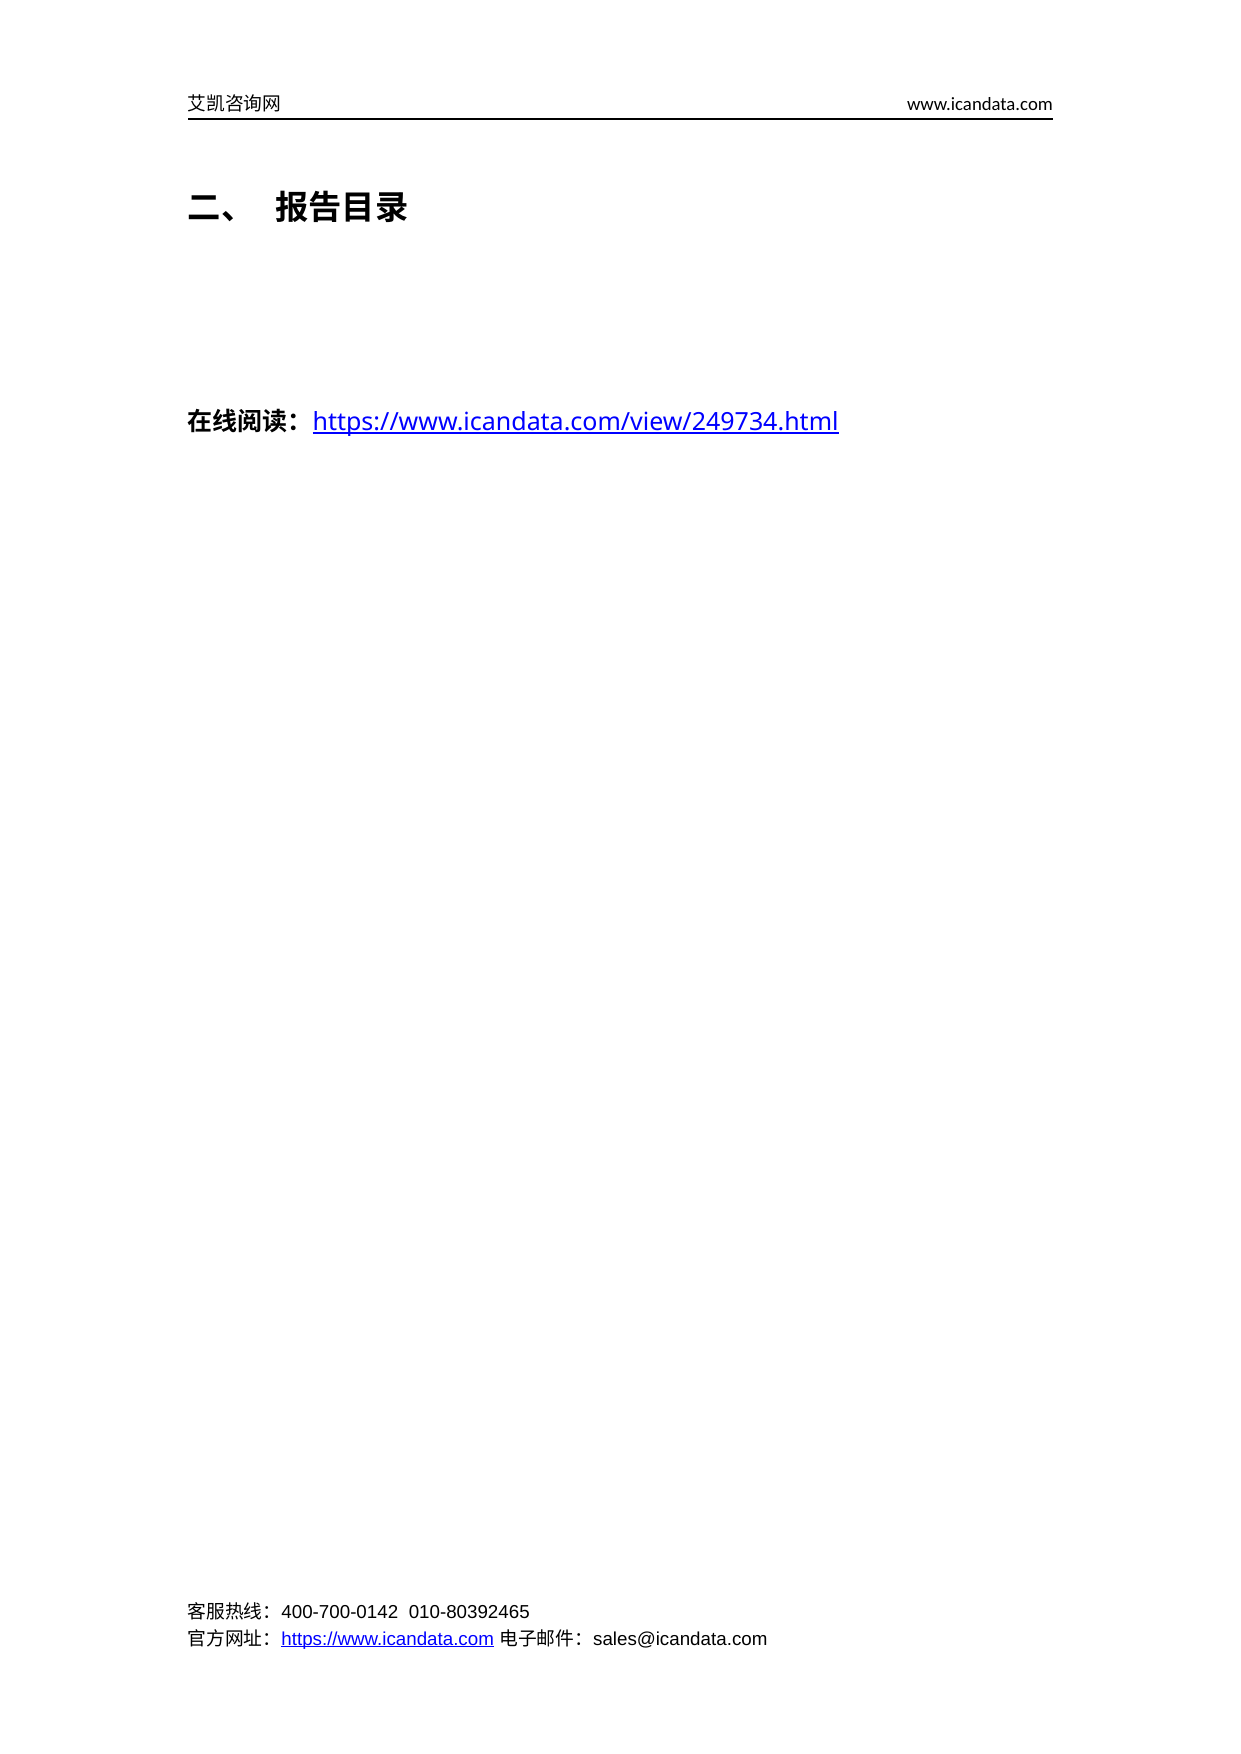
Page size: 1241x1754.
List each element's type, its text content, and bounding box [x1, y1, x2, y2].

text 在线阅读：https://www.icandata.com/view/249734.html [187, 387, 1053, 452]
subtitle 报告目录 [187, 172, 1053, 237]
